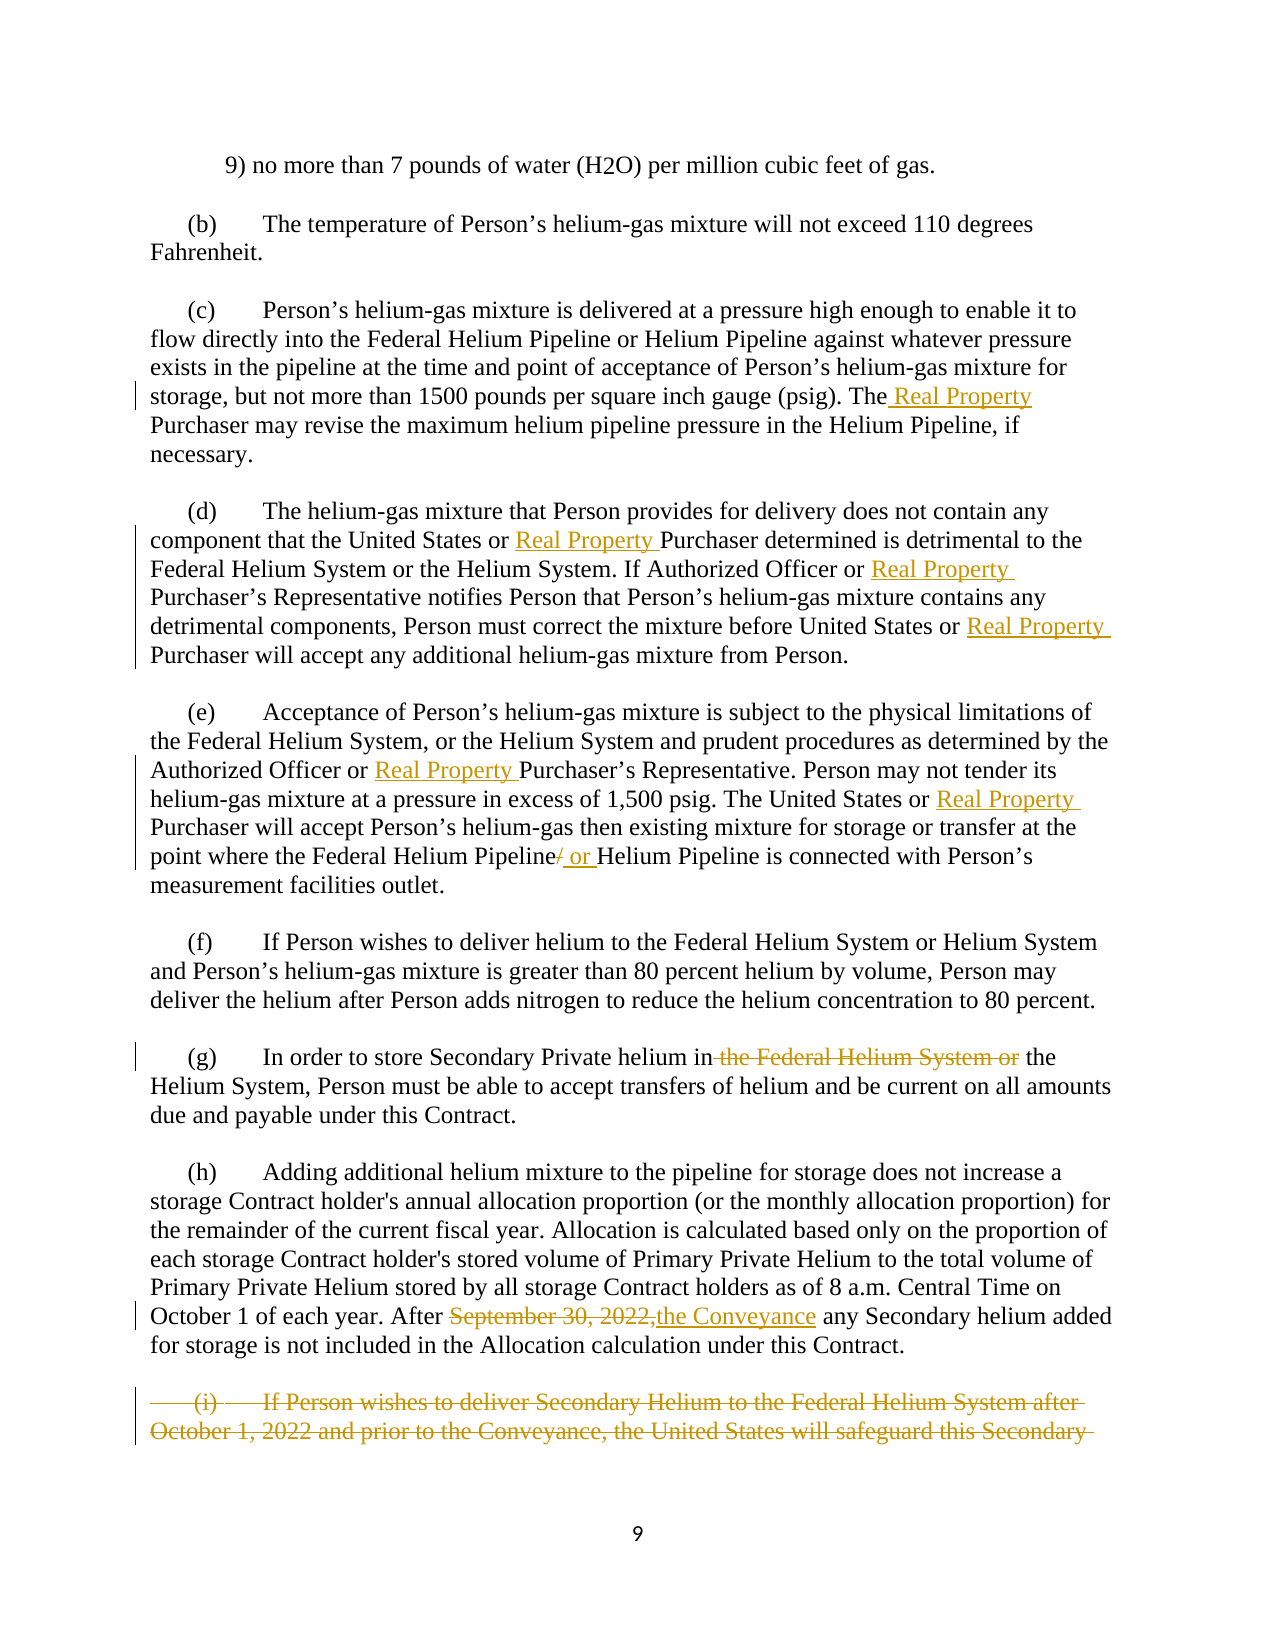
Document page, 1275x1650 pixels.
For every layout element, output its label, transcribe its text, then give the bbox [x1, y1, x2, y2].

text (d) The helium-gas mixture that Person provides for delivery does not contain any component that the United States or Purchaser determined is detrimental to the Federal Helium System or the Helium System. If Authorized Officer or Purchaser’s Representative notifies Person that Person’s helium-gas mixture contains any detrimental components, Person must correct the mixture before United States or Purchaser will accept any additional helium-gas mixture from Person. [150, 496, 1125, 669]
text Fahrenheit. [150, 237, 1125, 266]
text (b) The temperature of Person’s helium-gas mixture will not exceed 110 degrees [150, 209, 1125, 237]
text 9) no more than 7 pounds of water (H2O) per million cubic feet of gas. [150, 150, 1125, 180]
text (g) In order to store Secondary Private helium in the Helium System, Person must be able to accept transfers of helium and be current on all amounts due and payable under this Contract. [150, 1042, 1125, 1129]
text (f) If Person wishes to deliver helium to the Federal Helium System or Helium System and Person’s helium-gas mixture is greater than 80 percent helium by volume, Person may deliver the helium after Person adds nitrogen to reduce the helium concentration to 80 percent. [150, 927, 1125, 1014]
text (c) Person’s helium-gas mixture is delivered at a pressure high enough to enable it to flow directly into the Federal Helium Pipeline or Helium Pipeline against whatever pressure exists in the pipeline at the time and point of acceptance of Person’s helium-gas mixture for storage, but not more than 1500 pounds per square inch gauge (psig). The Purchaser may revise the maximum helium pipeline pressure in the Helium Pipeline, if necessary. [150, 295, 1125, 467]
text (e) Acceptance of Person’s helium-gas mixture is subject to the physical limitations of the Federal Helium System, or the Helium System and prudent procedures as determined by the Authorized Officer or Purchaser’s Representative. Person may not tender its helium-gas mixture at a pressure in excess of 1,500 psig. The United States or Purchaser will accept Person’s helium-gas then existing mixture for storage or transfer at the point where the Federal Helium PipelineHelium Pipeline is connected with Person’s measurement facilities outlet. [150, 697, 1125, 899]
text (h) Adding additional helium mixture to the pipeline for storage does not increase a storage Contract holder's annual allocation proportion (or the monthly allocation proportion) for the remainder of the current fiscal year. Allocation is calculated based only on the proportion of each storage Contract holder's stored volume of Primary Private Helium to the total volume of Primary Private Helium stored by all storage Contract holders as of 8 a.m. Central Time on October 1 of each year. After any Secondary helium added for storage is not included in the Allocation calculation under this Contract. [150, 1157, 1125, 1359]
